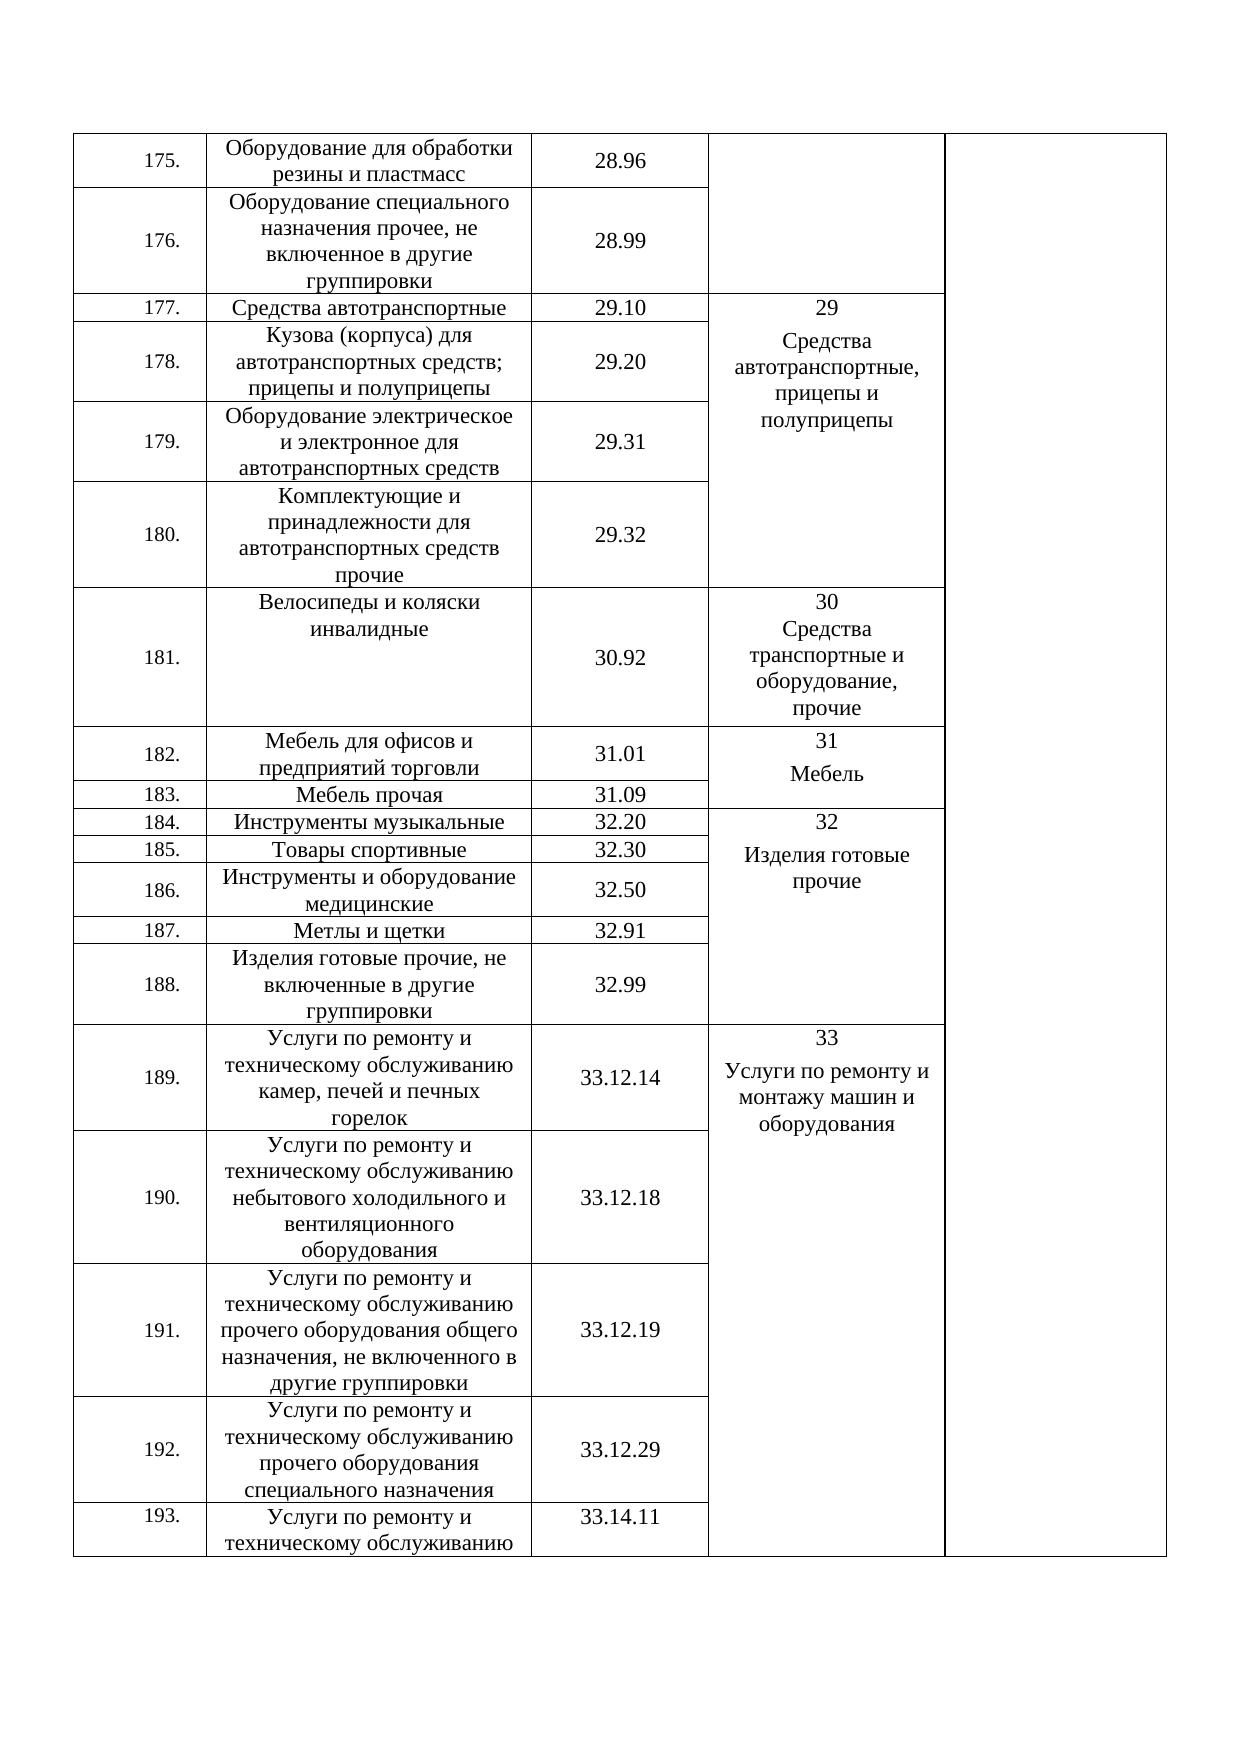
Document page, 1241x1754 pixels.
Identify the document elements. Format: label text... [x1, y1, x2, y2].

table_cell 32 Изделия готовые прочие [709, 809, 944, 1023]
table_cell 28.99 [532, 188, 708, 293]
table_cell Оборудование специального назначения прочее, не включенное в другие группировки [207, 188, 531, 293]
table_cell Кузова (корпуса) для автотранспортных средств; прицепы и полуприцепы [207, 322, 531, 401]
table_cell Комплектующие и принадлежности для автотранспортных средств прочие [207, 482, 531, 587]
table_cell [74, 1397, 206, 1502]
table_cell 29.32 [532, 482, 708, 587]
table_cell 28.96 [532, 134, 708, 187]
table_cell [74, 1503, 206, 1556]
table_cell 31.01 [532, 727, 708, 780]
table_cell 31.09 [532, 781, 708, 807]
table_cell 32.20 [532, 809, 708, 835]
table_cell Товары спортивные [207, 836, 531, 862]
table_cell Изделия готовые прочие, не включенные в другие группировки [207, 944, 531, 1023]
table_cell 30.92 [532, 588, 708, 726]
table_cell Оборудование электрическое и электронное для автотранспортных средств [207, 402, 531, 481]
table_cell Метлы и щетки [207, 917, 531, 943]
table_cell Услуги по ремонту и техническому обслуживанию прочего оборудования специального назначения [207, 1397, 531, 1502]
table_cell [74, 134, 206, 187]
table_cell [74, 836, 206, 862]
table_cell [74, 402, 206, 481]
table_cell 32.50 [532, 863, 708, 916]
table_cell [74, 482, 206, 587]
table_cell Мебель прочая [207, 781, 531, 807]
table_cell [74, 322, 206, 401]
table_cell [74, 809, 206, 835]
table_cell 31 Мебель [709, 727, 944, 807]
table_cell Услуги по ремонту и техническому обслуживанию прочего оборудования общего назначения, не включенного в другие группировки [207, 1264, 531, 1396]
table_cell [74, 1264, 206, 1396]
table_cell Оборудование для обработки резины и пластмасс [207, 134, 531, 187]
table_cell [74, 863, 206, 916]
table_cell [74, 944, 206, 1023]
table_cell 33 Услуги по ремонту и монтажу машин и оборудования [709, 1025, 944, 1556]
table_cell [74, 781, 206, 807]
table_cell [74, 917, 206, 943]
table_cell [74, 294, 206, 321]
table_cell 30 Средства транспортные и оборудование, прочие [709, 588, 944, 726]
table_cell Услуги по ремонту и техническому обслуживанию небытового холодильного и вентиляционного оборудования [207, 1131, 531, 1263]
table_cell 29 Средства автотранспортные, прицепы и полуприцепы [709, 294, 944, 587]
table_cell Инструменты и оборудование медицинские [207, 863, 531, 916]
table_cell [74, 1025, 206, 1130]
table_cell [74, 1131, 206, 1263]
table_cell 29.31 [532, 402, 708, 481]
table_cell Инструменты музыкальные [207, 809, 531, 835]
table_cell 33.12.14 [532, 1025, 708, 1130]
table_cell 33.12.29 [532, 1397, 708, 1502]
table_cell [207, 1503, 531, 1556]
table_cell [74, 188, 206, 293]
table_cell 33.14.11 [532, 1503, 708, 1556]
table_cell Средства автотранспортные [207, 294, 531, 321]
table_cell Услуги по ремонту и техническому обслуживанию камер, печей и печных горелок [207, 1025, 531, 1130]
table_cell 29.10 [532, 294, 708, 321]
table_cell [74, 727, 206, 780]
table_cell 32.99 [532, 944, 708, 1023]
table_cell [74, 588, 206, 726]
table_cell 32.91 [532, 917, 708, 943]
table_cell Велосипеды и коляски инвалидные [207, 588, 531, 726]
table_cell 29.20 [532, 322, 708, 401]
table_cell Мебель для офисов и предприятий торговли [207, 727, 531, 780]
table_cell 32.30 [532, 836, 708, 862]
table_cell 33.12.19 [532, 1264, 708, 1396]
table_cell 33.12.18 [532, 1131, 708, 1263]
